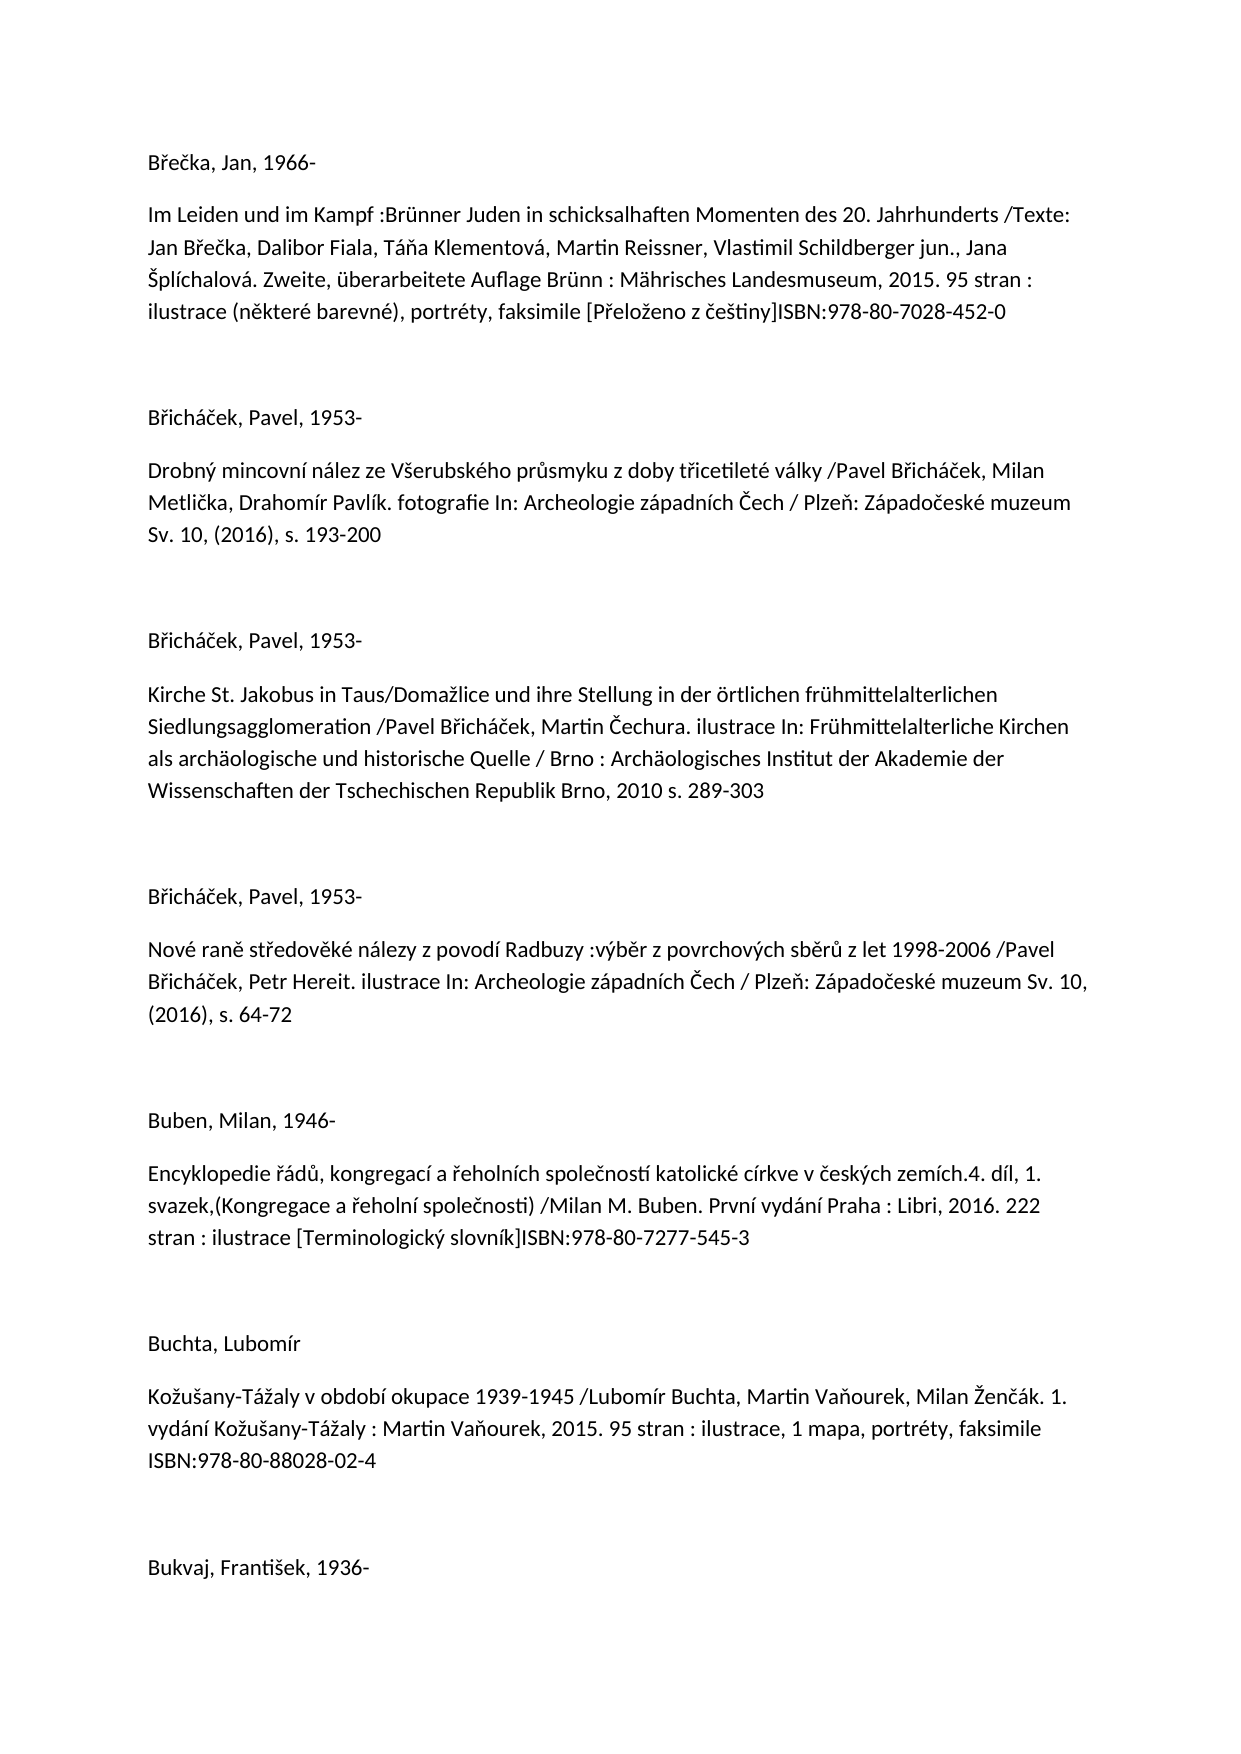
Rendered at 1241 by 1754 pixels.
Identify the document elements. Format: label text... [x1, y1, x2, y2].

text Nové raně středověké nálezy z povodí Radbuzy :výběr z povrchových sběrů z let 1998-2006 /Pavel Břicháček, Petr Hereit. ilustrace In: Archeologie západních Čech / Plzeň: Západočeské muzeum Sv. 10, (2016), s. 64-72 [148, 935, 1093, 1028]
text Bukvaj, František, 1936- [148, 1553, 1093, 1581]
text Kožušany-Tážaly v období okupace 1939-1945 /Lubomír Buchta, Martin Vaňourek, Milan Ženčák. 1. vydání Kožušany-Tážaly : Martin Vaňourek, 2015. 95 stran : ilustrace, 1 mapa, portréty, faksimile ISBN:978-80-88028-02-4 [148, 1382, 1093, 1474]
text Buchta, Lubomír [148, 1329, 1093, 1357]
text Břicháček, Pavel, 1953- [148, 403, 1093, 431]
text Drobný mincovní nález ze Všerubského průsmyku z doby třicetileté války /Pavel Břicháček, Milan Metlička, Drahomír Pavlík. fotografie In: Archeologie západních Čech / Plzeň: Západočeské muzeum Sv. 10, (2016), s. 193-200 [148, 456, 1093, 549]
text Břicháček, Pavel, 1953- [148, 627, 1093, 655]
text Břicháček, Pavel, 1953- [148, 882, 1093, 910]
text Kirche St. Jakobus in Taus/Domažlice und ihre Stellung in der örtlichen frühmittelalterlichen Siedlungsagglomeration /Pavel Břicháček, Martin Čechura. ilustrace In: Frühmittelalterliche Kirchen als archäologische und historische Quelle / Brno : Archäologisches Institut der Akademie der Wissenschaften der Tschechischen Republik Brno, 2010 s. 289-303 [148, 680, 1093, 804]
text Encyklopedie řádů, kongregací a řeholních společností katolické církve v českých zemích.4. díl, 1. svazek,(Kongregace a řeholní společnosti) /Milan M. Buben. První vydání Praha : Libri, 2016. 222 stran : ilustrace [Terminologický slovník]ISBN:978-80-7277-545-3 [148, 1159, 1093, 1251]
text Buben, Milan, 1946- [148, 1106, 1093, 1134]
text Břečka, Jan, 1966- [148, 148, 1093, 176]
text Im Leiden und im Kampf :Brünner Juden in schicksalhaften Momenten des 20. Jahrhunderts /Texte: Jan Břečka, Dalibor Fiala, Táňa Klementová, Martin Reissner, Vlastimil Schildberger jun., Jana Šplíchalová. Zweite, überarbeitete Auflage Brünn : Mährisches Landesmuseum, 2015. 95 stran : ilustrace (některé barevné), portréty, faksimile [Přeloženo z češtiny]ISBN:978-80-7028-452-0 [148, 201, 1093, 325]
